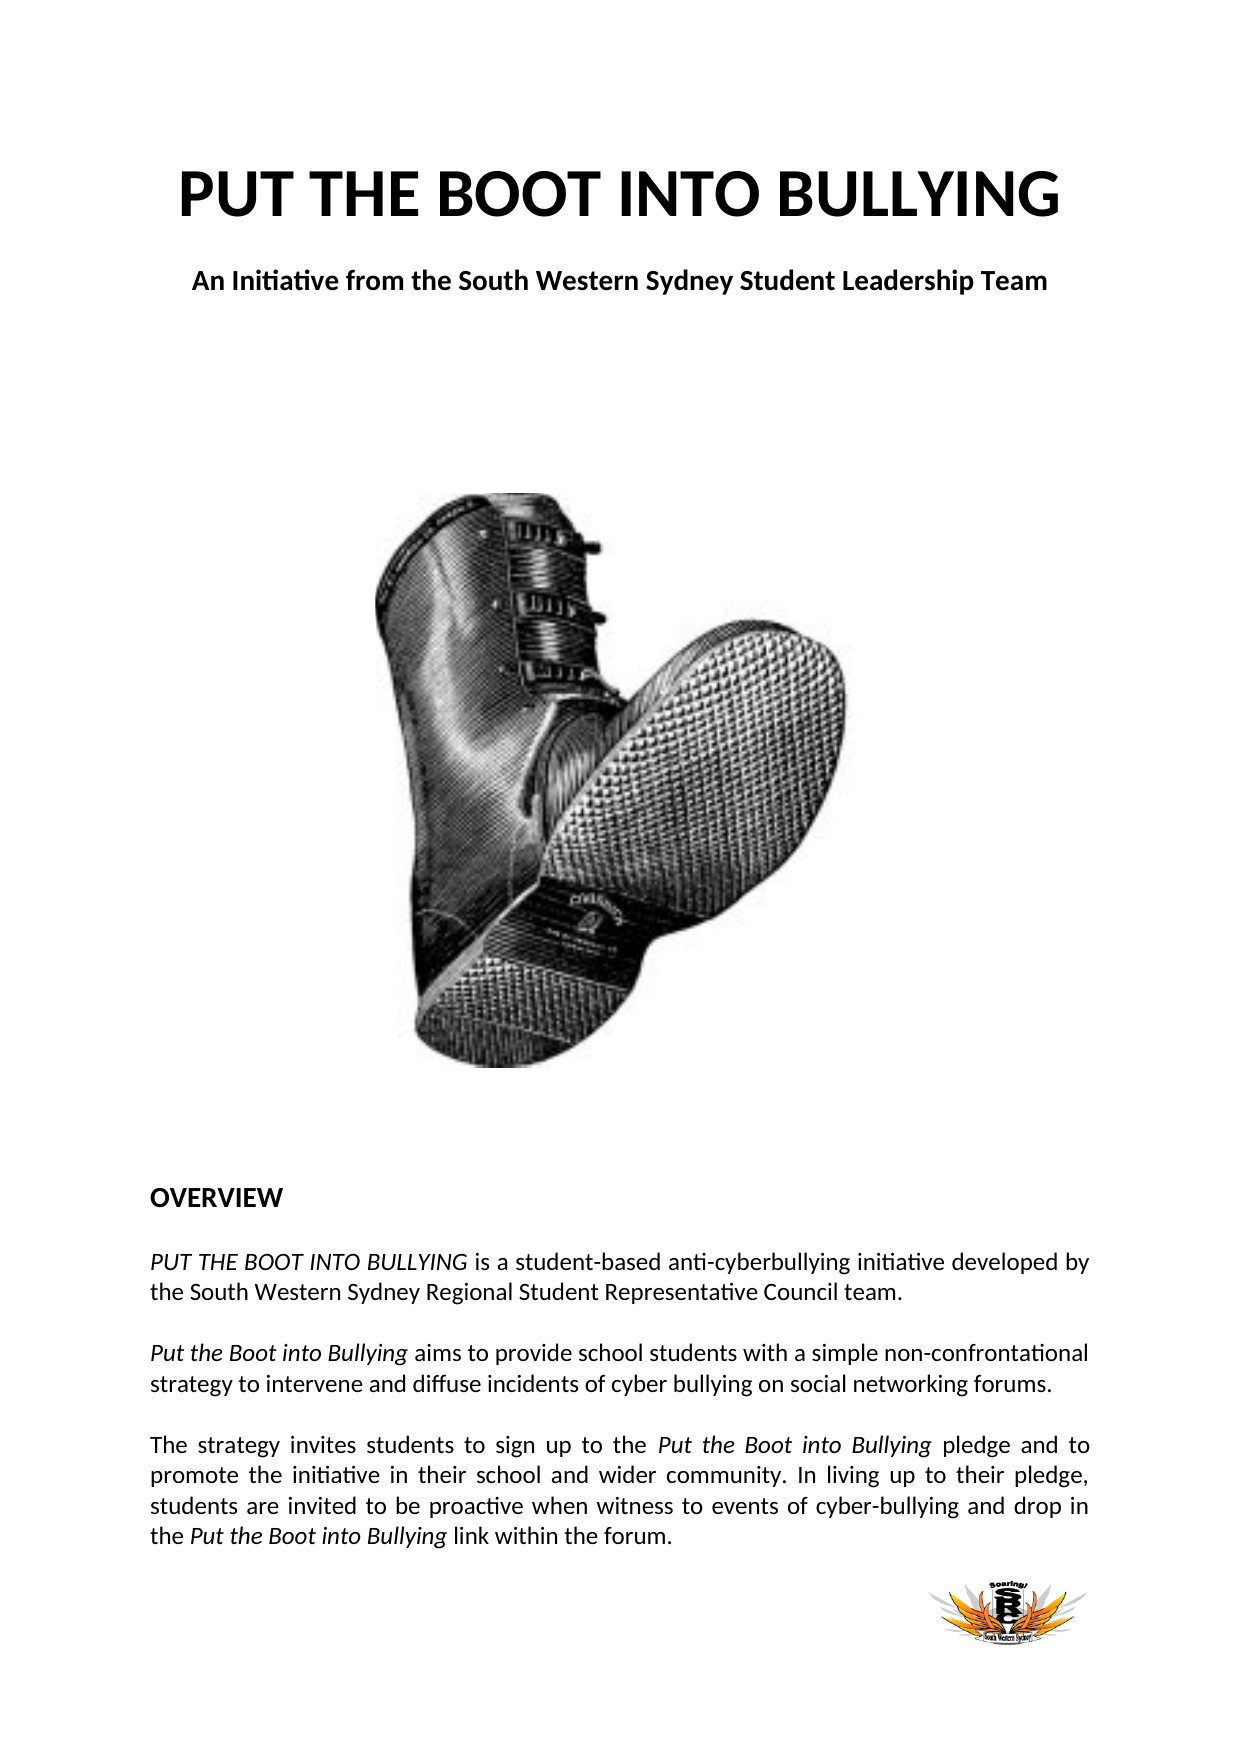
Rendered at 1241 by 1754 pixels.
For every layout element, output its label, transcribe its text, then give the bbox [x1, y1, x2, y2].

text Put the Boot into Bullying aims to provide school students with a simple non-confrontational strategy to intervene and diffuse incidents of cyber bullying on social networking forums. [150, 1337, 1090, 1398]
picture [925, 1578, 1091, 1647]
text An Initiative from the South Western Sydney Student Leadership Team [150, 262, 1090, 298]
text The strategy invites students to sign up to the Put the Boot into Bullying pledge and to promote the initiative in their school and wider community. In living up to their pledge, students are invited to be proactive when witness to events of cyber-bullying and drop in the Put the Boot into Bullying link within the forum. [150, 1429, 1090, 1551]
picture [375, 493, 865, 1068]
text PUT THE BOOT INTO BULLYING is a student-based anti-cyberbullying initiative developed by the South Western Sydney Regional Student Representative Council team. [150, 1246, 1090, 1307]
text PUT THE BOOT INTO BULLYING [150, 150, 1090, 234]
text OVERVIEW [150, 1179, 1090, 1215]
